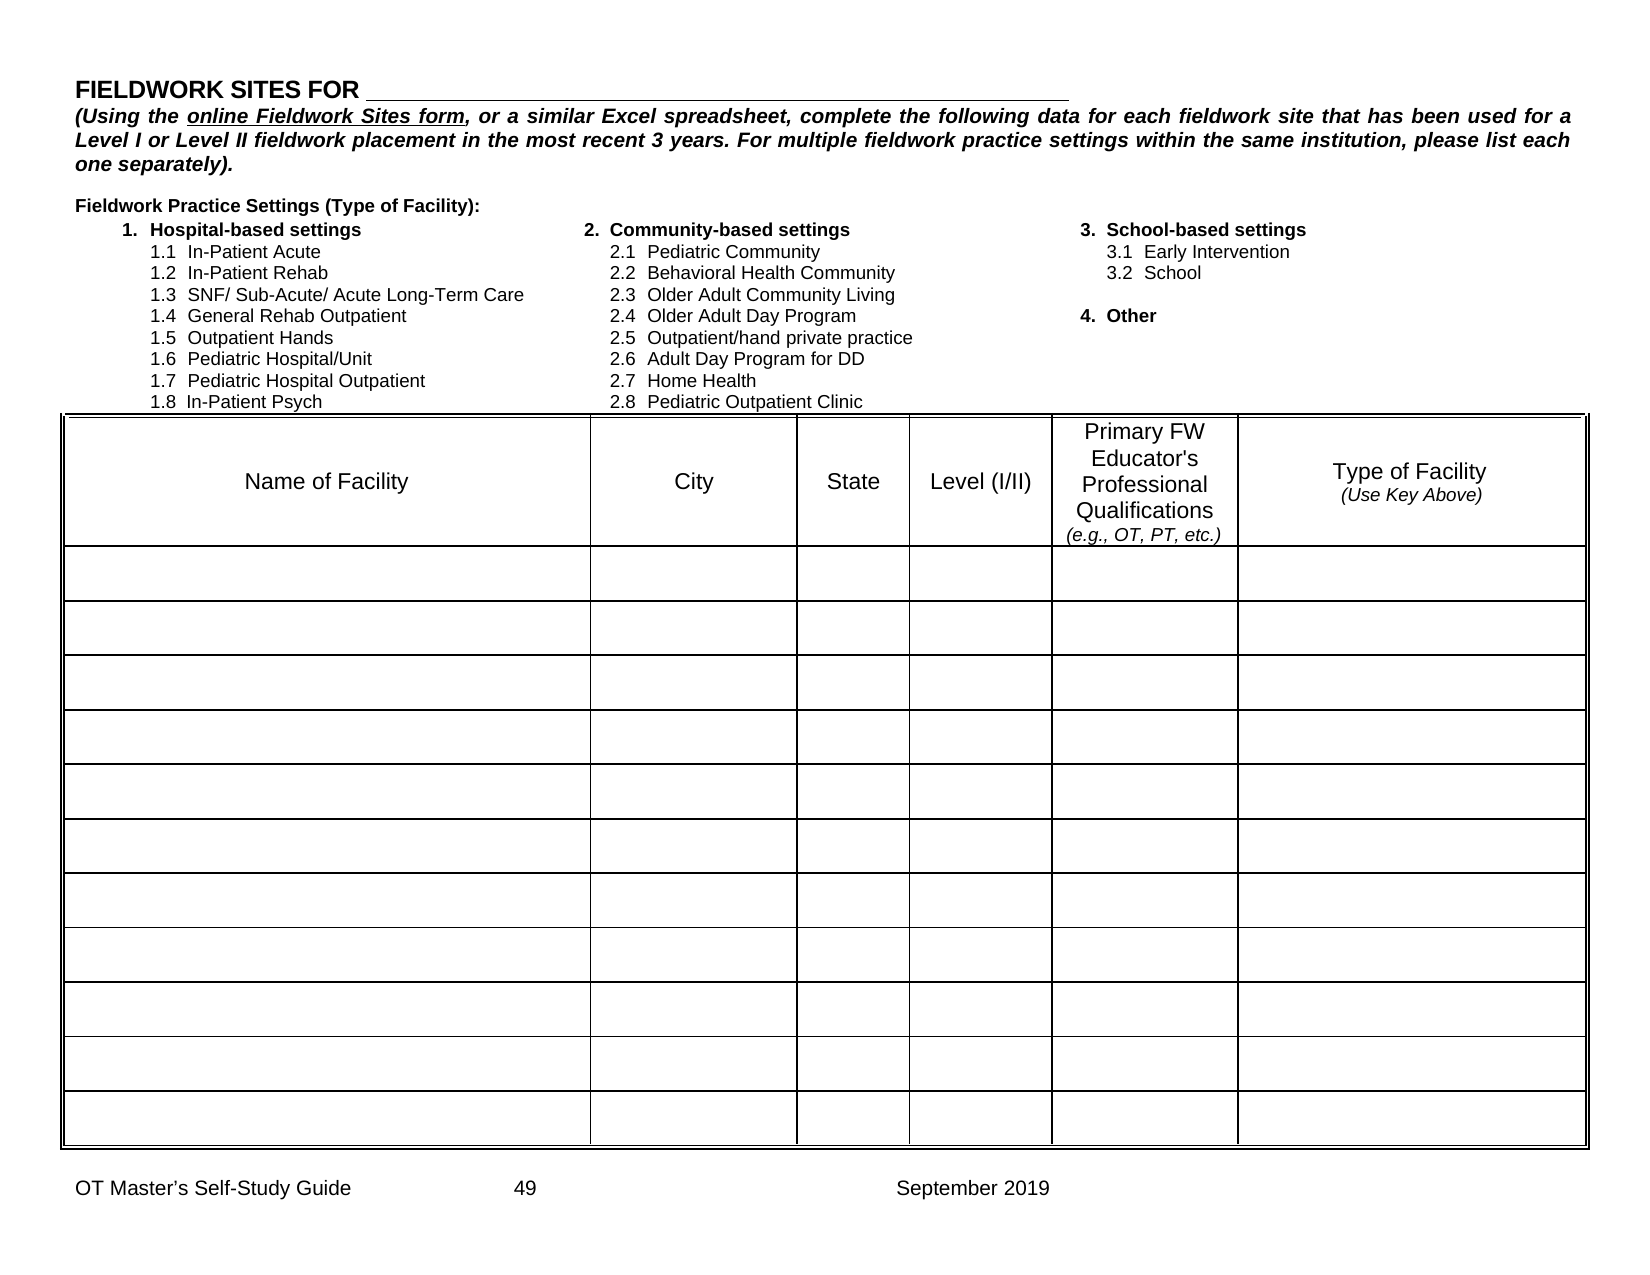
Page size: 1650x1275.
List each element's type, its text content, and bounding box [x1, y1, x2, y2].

table_cell [1239, 928, 1585, 981]
table_cell [1053, 765, 1237, 818]
table_cell [65, 820, 590, 872]
table_cell [910, 874, 1051, 927]
table_cell [798, 983, 909, 1036]
table_cell [591, 820, 796, 872]
table_cell [910, 547, 1051, 600]
table_cell [1239, 1037, 1585, 1090]
table_cell [1239, 820, 1585, 872]
table_cell [1053, 1092, 1237, 1144]
table_cell [591, 602, 796, 654]
table_cell [1053, 874, 1237, 927]
table_cell 1. Hospital-based settings 1.1 In-Patient Acute 1.2 In-Patient Rehab 1.3 SNF/ Sub-Acute/ Acute Long-Term Care 1.4 General Rehab Outpatient 1.5 Outpatient Hands 1.6 Pediatric Hospital/Unit 1.7 Pediatric Hospital Outpatient 1.8 In-Patient Psych [75, 219, 573, 413]
table_cell [1239, 602, 1585, 654]
table_cell [1239, 983, 1585, 1036]
table_cell [1053, 928, 1237, 981]
table_cell [910, 656, 1051, 709]
table_cell [1239, 765, 1585, 818]
table_cell [65, 1037, 590, 1090]
table_cell [65, 874, 590, 927]
table_cell [65, 602, 590, 654]
table_cell [1053, 711, 1237, 763]
table_cell [591, 874, 796, 927]
table_cell [65, 983, 590, 1036]
table_cell [591, 1037, 796, 1090]
table_cell [65, 711, 590, 763]
table_cell [591, 928, 796, 981]
table_cell [591, 765, 796, 818]
table_cell [1053, 547, 1237, 600]
table_cell [798, 711, 909, 763]
table_cell [798, 765, 909, 818]
table_cell [798, 928, 909, 981]
table_cell [591, 547, 796, 600]
text (Using the online Fieldwork Sites form, or a similar Excel spreadsheet, complete the following data for each fieldwork site that has been used for a Level I or Level II fieldwork placement in the most recent 3 years. For multiple fieldwork practice settings within the same institution, please list each one separately). [75, 104, 1575, 176]
table_header Fieldwork Practice Settings (Type of Facility): [75, 195, 601, 219]
table_cell 3. School-based settings 3.1 Early Intervention 3.2 School 4. Other [1069, 219, 1547, 413]
table_cell [1239, 656, 1585, 709]
table_cell [1053, 983, 1237, 1036]
table_cell [910, 1037, 1051, 1090]
table_cell [910, 711, 1051, 763]
table_cell [1239, 874, 1585, 927]
table_cell [798, 1037, 909, 1090]
table_cell City [591, 418, 796, 545]
table_cell Type of Facility (Use Key Above) [1239, 413, 1587, 545]
table_cell [910, 928, 1051, 981]
table_cell [1053, 656, 1237, 709]
table_cell [591, 656, 796, 709]
table_cell [1053, 1037, 1237, 1090]
table_cell [65, 547, 590, 600]
table_cell [65, 765, 590, 818]
table_cell [798, 874, 909, 927]
table_cell [1053, 602, 1237, 654]
table_cell [591, 1092, 796, 1144]
table_cell [910, 1092, 1051, 1144]
table_cell [65, 656, 590, 709]
table_cell [1239, 1092, 1585, 1144]
table_cell [65, 1092, 590, 1144]
table_cell [910, 602, 1051, 654]
table_cell [591, 711, 796, 763]
table_cell [798, 602, 909, 654]
table_cell [1239, 711, 1585, 763]
table_cell [1239, 547, 1585, 600]
table_cell [798, 1092, 909, 1144]
table_cell [798, 547, 909, 600]
table_cell [910, 765, 1051, 818]
table_cell Primary FW Educator's Professional Qualifications (e.g., OT, PT, etc.) [1053, 418, 1237, 545]
table_cell State [798, 418, 909, 545]
table_cell [65, 928, 590, 981]
table_cell [910, 983, 1051, 1036]
table_cell [910, 820, 1051, 872]
table_cell Name of Facility [63, 413, 590, 545]
table_cell [1053, 820, 1237, 872]
table_cell [798, 820, 909, 872]
table_cell [798, 656, 909, 709]
table_cell [591, 983, 796, 1036]
table_cell Level (I/II) [910, 418, 1051, 545]
text FIELDWORK SITES FOR [75, 75, 1575, 104]
table_cell 2. Community-based settings 2.1 Pediatric Community 2.2 Behavioral Health Community 2.3 Older Adult Community Living 2.4 Older Adult Day Program 2.5 Outpatient/hand private practice 2.6 Adult Day Program for DD 2.7 Home Health 2.8 Pediatric Outpatient Clinic [573, 219, 1069, 413]
